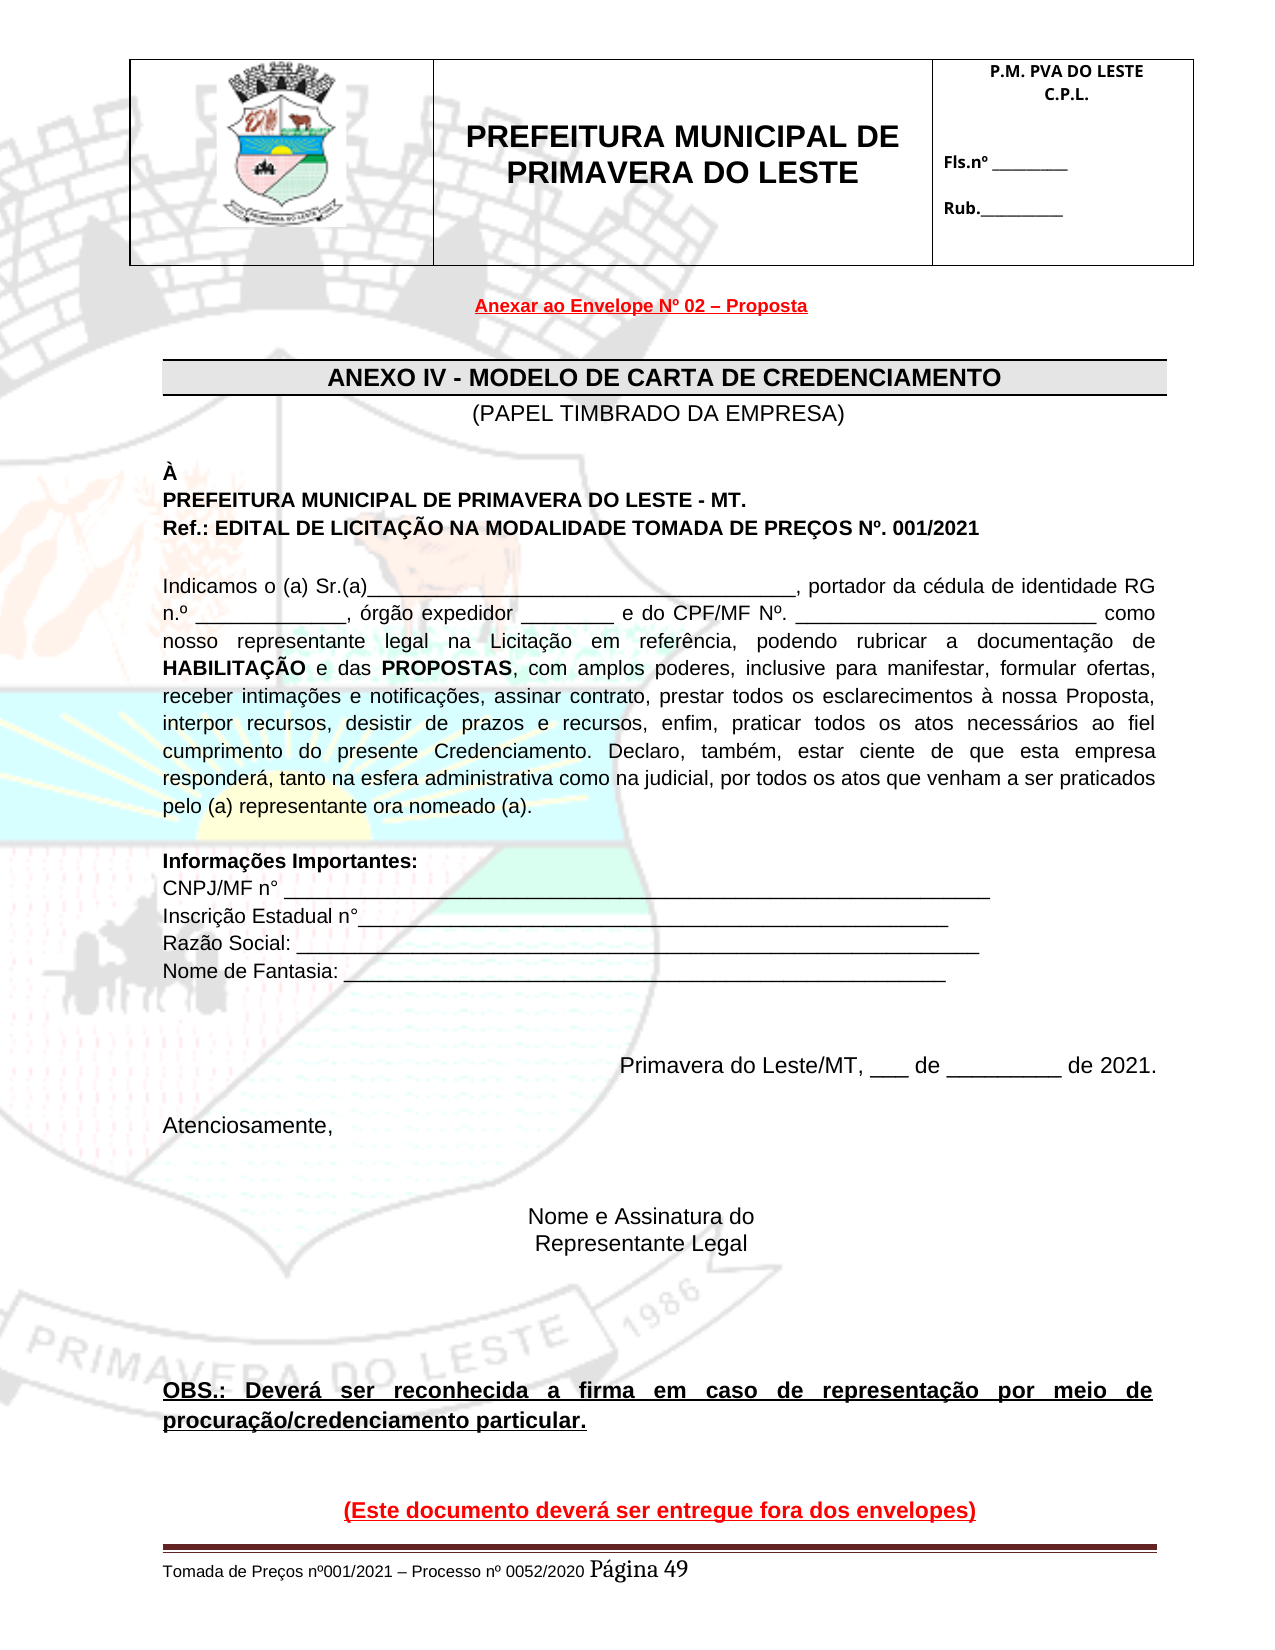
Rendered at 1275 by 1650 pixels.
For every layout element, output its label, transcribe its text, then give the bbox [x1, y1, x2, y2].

text CNPJ/MF n° _____________________________________________________________ [162, 876, 1157, 900]
text À [162, 461, 1157, 485]
text Informações Importantes: [162, 848, 1154, 872]
text Razão Social: ___________________________________________________________ [162, 931, 1157, 955]
picture [216, 60, 347, 227]
text Representante Legal [125, 1229, 1157, 1256]
text Atenciosamente, [162, 1112, 1157, 1139]
text ANEXO IV - MODELO DE CARTA DE CREDENCIAMENTO [162, 360, 1167, 396]
text Inscrição Estadual n°___________________________________________________ [162, 903, 1157, 927]
text (Este documento deverá ser entregue fora dos envelopes) [162, 1497, 1157, 1524]
text Nome e Assinatura do [125, 1203, 1157, 1229]
text OBS.: Deverá ser reconhecida a firma em caso de representação por meio de procuração/credenciamento particular. [162, 1377, 1154, 1433]
text Primavera do Leste/MT, ___ de _________ de 2021. [162, 1052, 1157, 1078]
text Nome de Fantasia: ____________________________________________________ [162, 958, 1157, 982]
text (PAPEL TIMBRADO DA EMPRESA) [162, 400, 1154, 427]
text Anexar ao Envelope Nº 02 – Proposta [125, 294, 1157, 316]
text Ref.: EDITAL DE LICITAÇÃO NA MODALIDADE TOMADA DE PREÇOS Nº. 001/2021 [162, 516, 1157, 540]
text PREFEITURA MUNICIPAL DE PRIMAVERA DO LESTE - MT. [162, 488, 1157, 512]
text Indicamos o (a) Sr.(a)_____________________________________, portador da cédula de identidade RG n.º _____________, órgão expedidor ________ e do CPF/MF Nº. __________________________ como nosso representante legal na Licitação em referência, podendo rubricar a documentação de HABILITAÇÃO e das PROPOSTAS, com amplos poderes, inclusive para manifestar, formular ofertas, receber intimações e notificações, assinar contrato, prestar todos os esclarecimentos à nossa Proposta, interpor recursos, desistir de prazos e recursos, enfim, praticar todos os atos necessários ao fiel cumprimento do presente Credenciamento. Declaro, também, estar ciente de que esta empresa responderá, tanto na esfera administrativa como na judicial, por todos os atos que venham a ser praticados pelo (a) representante ora nomeado (a). [162, 573, 1157, 817]
